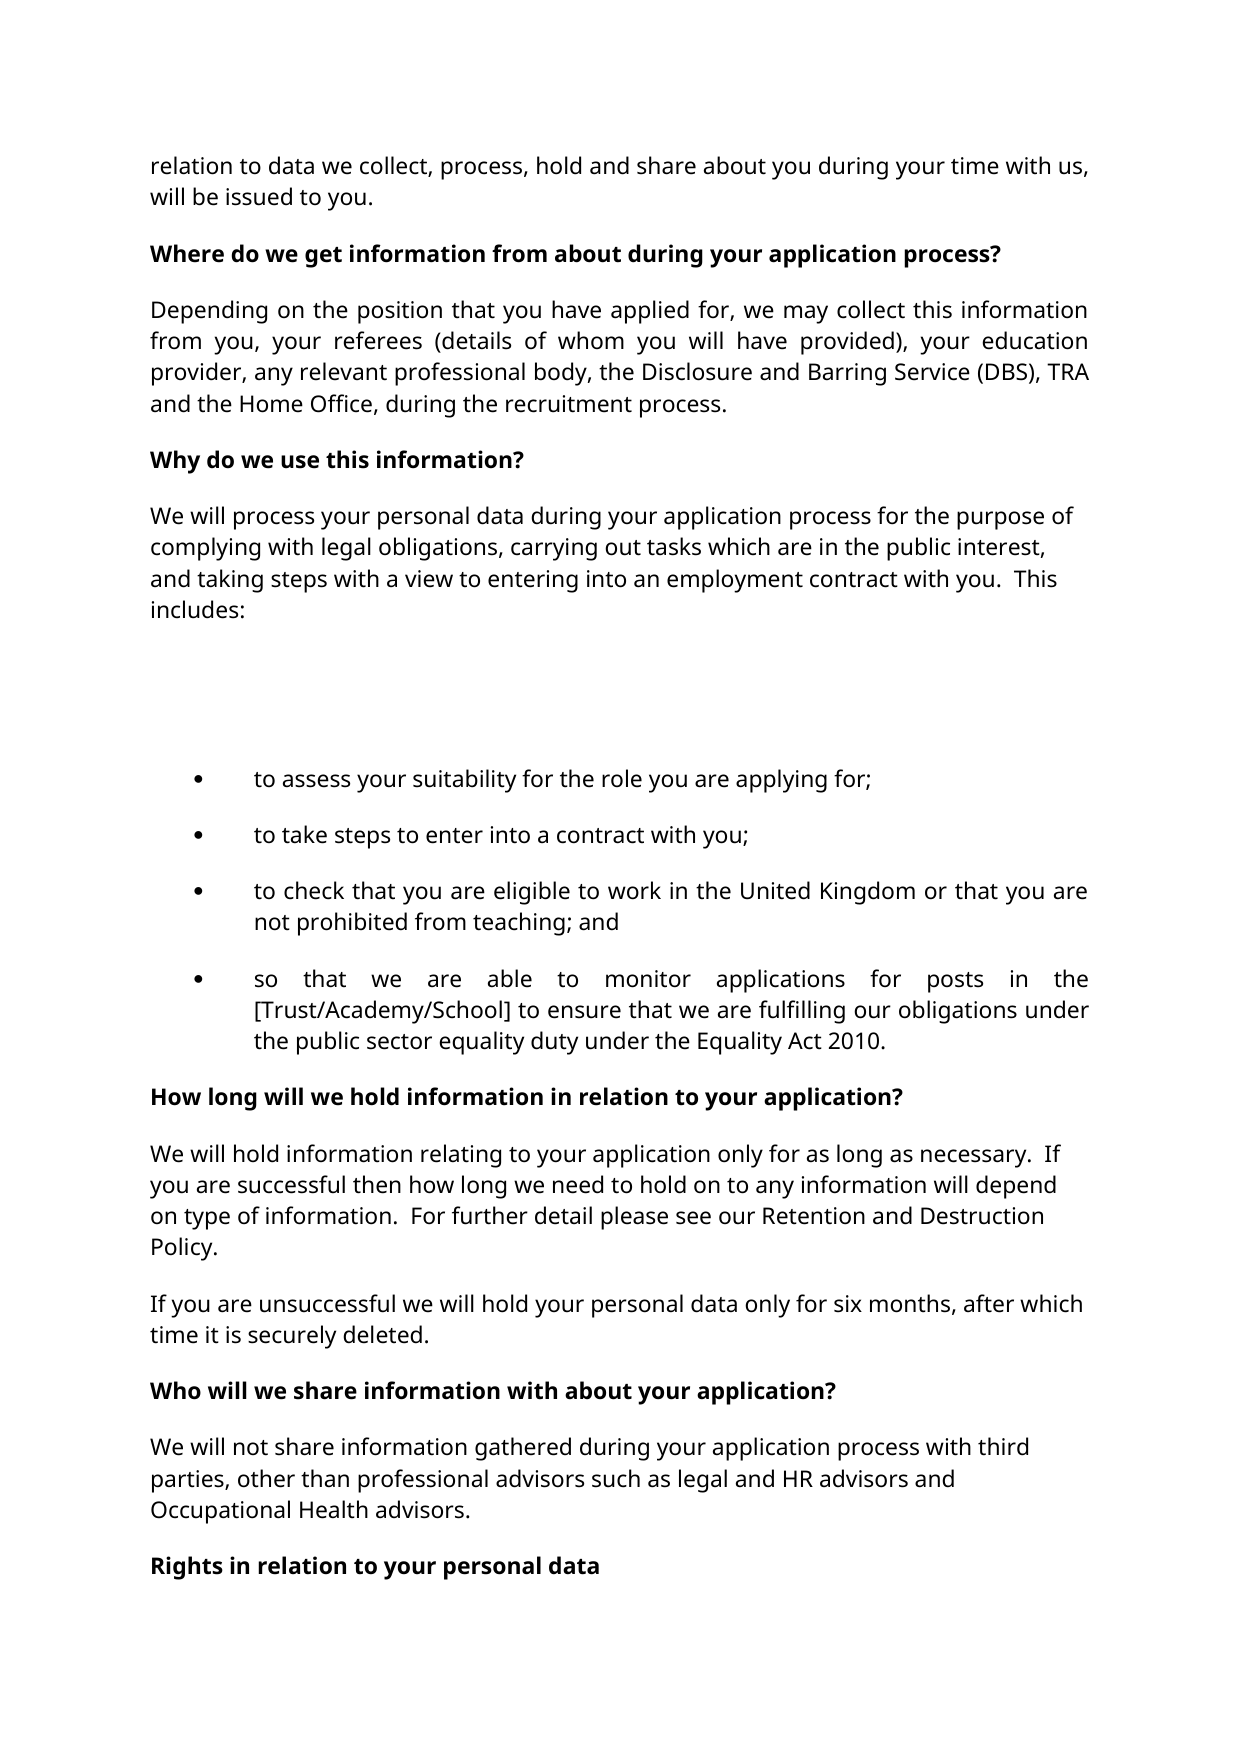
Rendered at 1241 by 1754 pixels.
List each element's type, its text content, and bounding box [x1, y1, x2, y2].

text Where do we get information from about during your application process? [150, 237, 1090, 269]
list to assess your suitability for the role you are applying for; [194, 762, 1090, 794]
text If you are unsuccessful we will hold your personal data only for six months, after which time it is securely deleted. [150, 1287, 1090, 1350]
text How long will we hold information in relation to your application? [150, 1081, 1090, 1112]
list so that we are able to monitor applications for posts in the [Trust/Academy/School] to ensure that we are fulfilling our obligations under the public sector equality duty under the Equality Act 2010. [194, 962, 1090, 1056]
text We will hold information relating to your application only for as long as necessary. If you are successful then how long we need to hold on to any information will depend on type of information. For further detail please see our Retention and Destruction Policy. [150, 1137, 1090, 1262]
text We will process your personal data during your application process for the purpose of complying with legal obligations, carrying out tasks which are in the public interest, and taking steps with a view to entering into an employment contract with you. This includes: [150, 500, 1090, 625]
list to take steps to enter into a contract with you; [194, 819, 1090, 850]
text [150, 150, 1090, 212]
text Depending on the position that you have applied for, we may collect this information from you, your referees (details of whom you will have provided), your education provider, any relevant professional body, the Disclosure and Barring Service (DBS), TRA and the Home Office, during the recruitment process. [150, 294, 1090, 419]
list to check that you are eligible to work in the United Kingdom or that you are not prohibited from teaching; and [194, 875, 1090, 937]
text Why do we use this information? [150, 444, 1090, 475]
text Rights in relation to your personal data [150, 1550, 1090, 1581]
text We will not share information gathered during your application process with third parties, other than professional advisors such as legal and HR advisors and Occupational Health advisors. [150, 1431, 1090, 1525]
text Who will we share information with about your application? [150, 1375, 1090, 1406]
